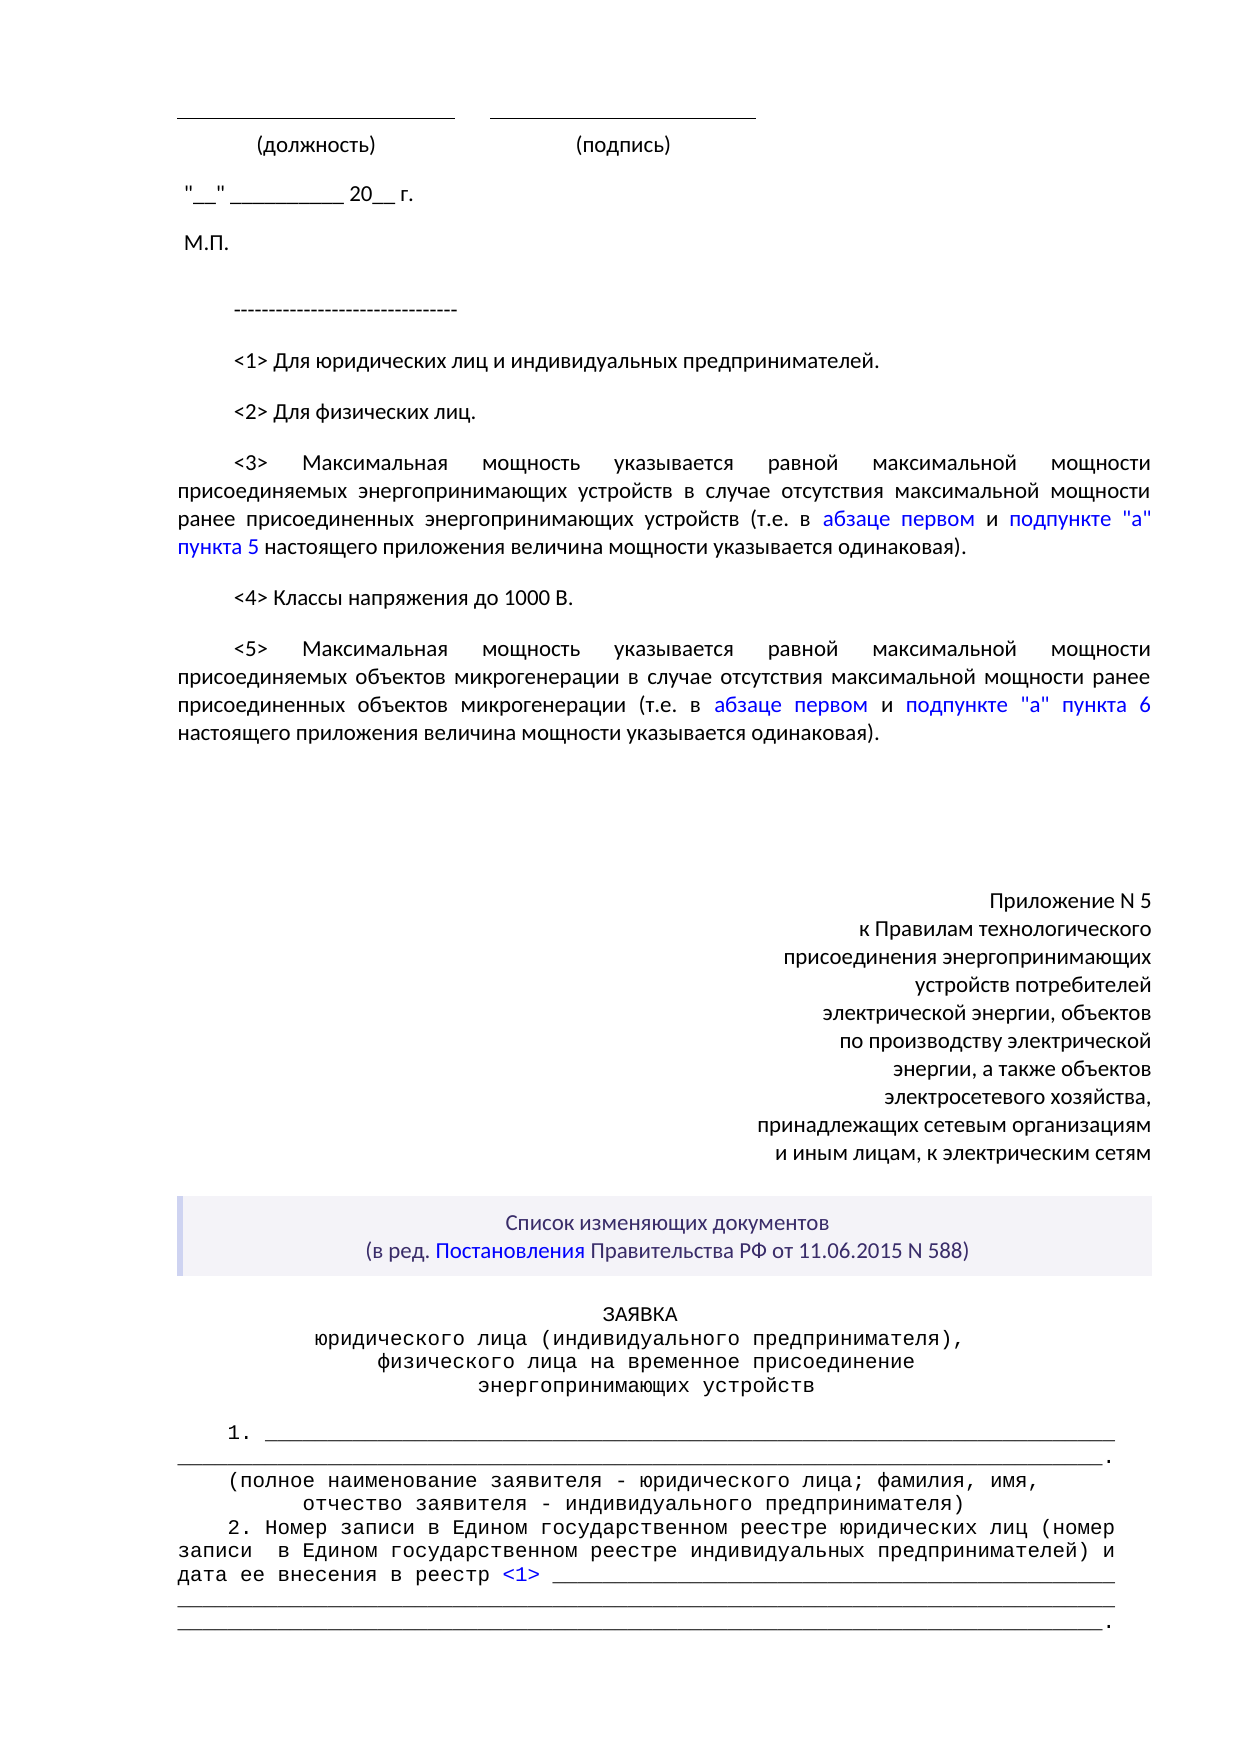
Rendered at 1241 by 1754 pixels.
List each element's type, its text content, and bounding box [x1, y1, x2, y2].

text отчество заявителя - индивидуального предпринимателя) [177, 1493, 1152, 1517]
text принадлежащих сетевым организациям [177, 1110, 1152, 1138]
text к Правилам технологического [177, 914, 1152, 942]
text Приложение N 5 [177, 886, 1152, 914]
text электрической энергии, объектов [177, 998, 1152, 1026]
text <3> Максимальная мощность указывается равной максимальной мощности присоединяемых энергопринимающих устройств в случае отсутствия максимальной мощности ранее присоединенных энергопринимающих устройств (т.е. в абзаце первом и подпункте "а" пункта 5 настоящего приложения величина мощности указывается одинаковая). [177, 448, 1152, 560]
text энергии, а также объектов [177, 1054, 1152, 1082]
text по производству электрической [177, 1026, 1152, 1054]
text 1. ____________________________________________________________________ [177, 1422, 1152, 1446]
text присоединения энергопринимающих [177, 942, 1152, 970]
text и иным лицам, к электрическим сетям [177, 1138, 1152, 1166]
text -------------------------------- [177, 295, 1152, 323]
text записи в Едином государственном реестре индивидуальных предпринимателей) и [177, 1541, 1152, 1564]
text ___________________________________________________________________________ [177, 1588, 1152, 1611]
text электросетевого хозяйства, [177, 1082, 1152, 1110]
text 2. Номер записи в Едином государственном реестре юридических лиц (номер [177, 1517, 1152, 1541]
text (полное наименование заявителя - юридического лица; фамилия, имя, [177, 1469, 1152, 1493]
text физического лица на временное присоединение [177, 1351, 1152, 1375]
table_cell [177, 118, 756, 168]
text <2> Для физических лиц. [177, 397, 1152, 425]
text устройств потребителей [177, 970, 1152, 998]
text дата ее внесения в реестр <1> _____________________________________________ [177, 1564, 1152, 1588]
text энергопринимающих устройств [177, 1375, 1152, 1399]
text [177, 1611, 1152, 1635]
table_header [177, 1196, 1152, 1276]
text <4> Классы напряжения до 1000 В. [177, 583, 1152, 611]
text <1> Для юридических лиц и индивидуальных предпринимателей. [177, 346, 1152, 374]
text ЗАЯВКА [177, 1304, 1152, 1328]
text <5> Максимальная мощность указывается равной максимальной мощности присоединяемых объектов микрогенерации в случае отсутствия максимальной мощности ранее присоединенных объектов микрогенерации (т.е. в абзаце первом и подпункте "а" пункта 6 настоящего приложения величина мощности указывается одинаковая). [177, 634, 1152, 746]
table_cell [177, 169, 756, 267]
text юридического лица (индивидуального предпринимателя), [177, 1328, 1152, 1351]
text __________________________________________________________________________. [177, 1446, 1152, 1469]
